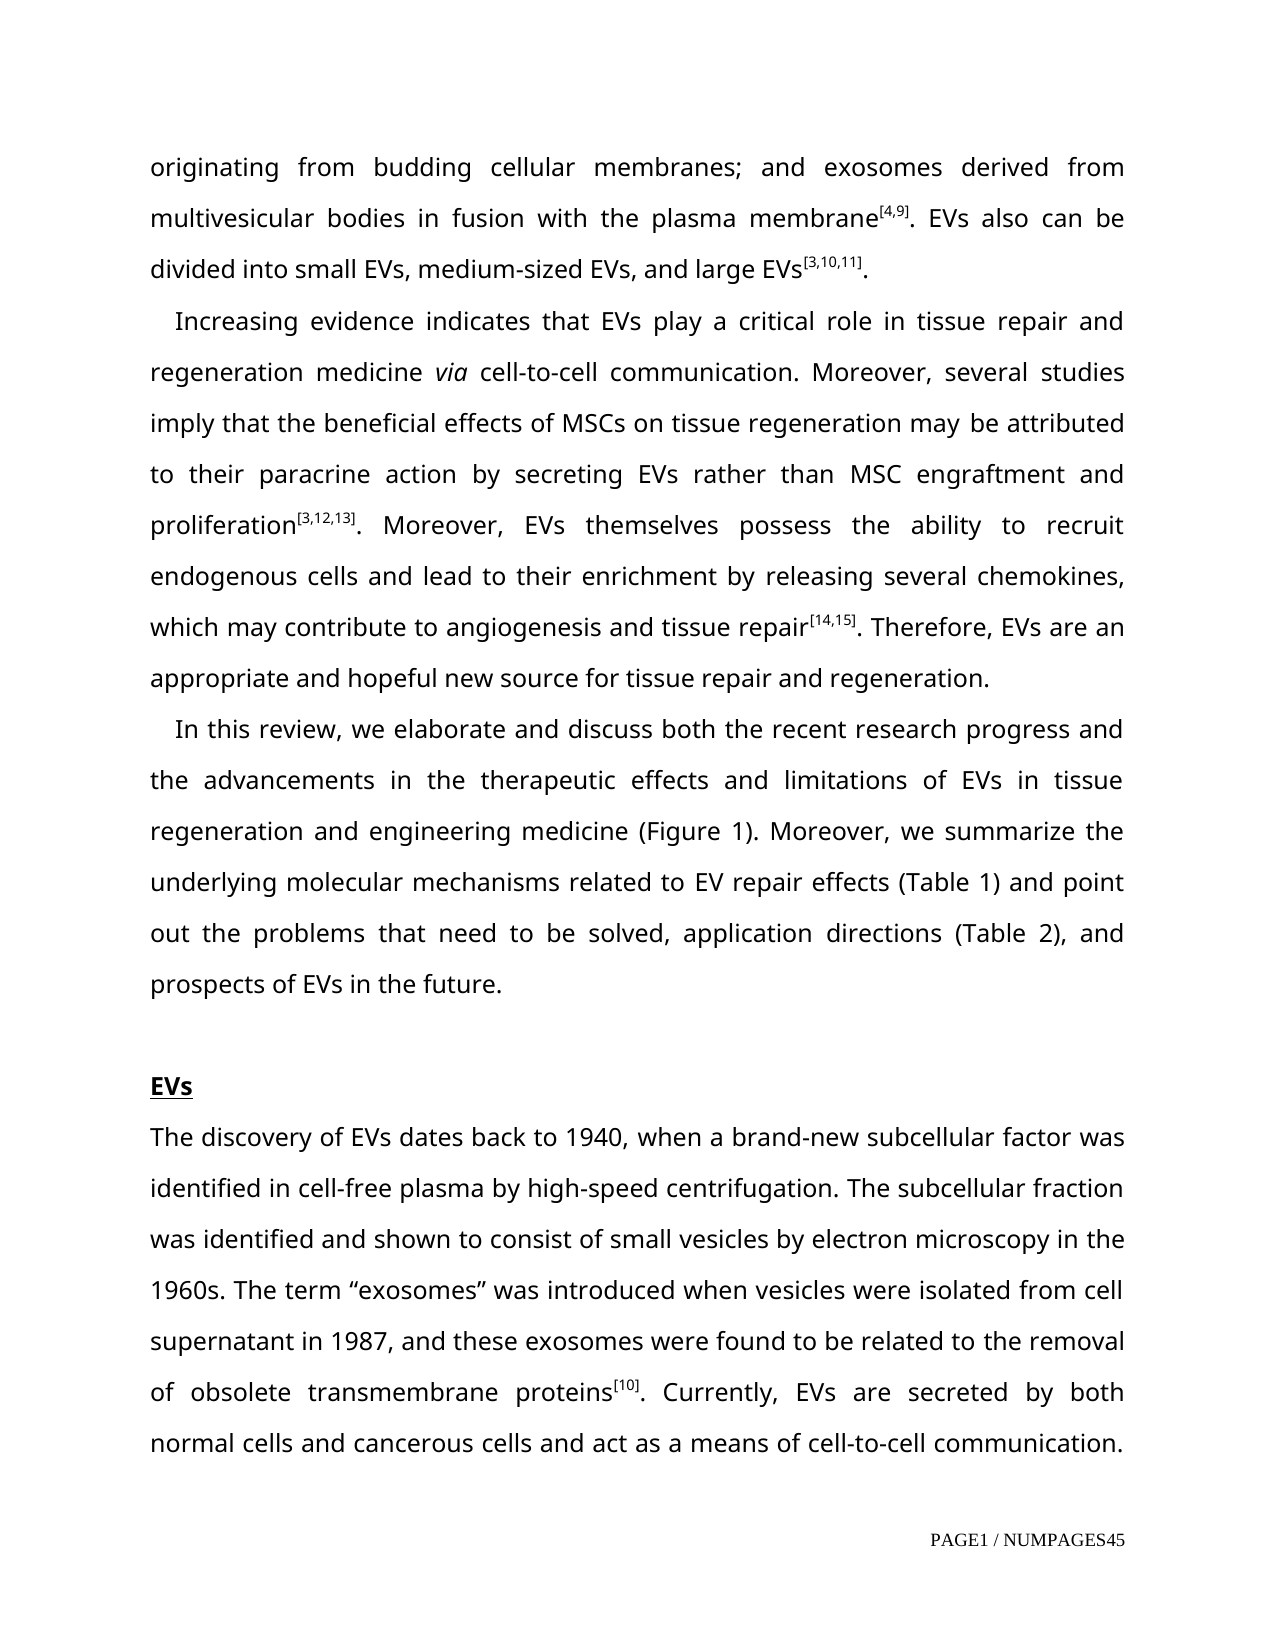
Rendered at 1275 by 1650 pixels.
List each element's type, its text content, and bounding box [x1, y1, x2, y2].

text Increasing evidence indicates that EVs play a critical role in tissue repair and regeneration medicine via cell-to-cell communication. Moreover, several studies imply that the beneficial effects of MSCs on tissue regeneration may be attributed to their paracrine action by secreting EVs rather than MSC engraftment and proliferation[3,12,13]. Moreover, EVs themselves possess the ability to recruit endogenous cells and lead to their enrichment by releasing several chemokines, which may contribute to angiogenesis and tissue repair[14,15]. Therefore, EVs are an appropriate and hopeful new source for tissue repair and regeneration. [150, 303, 1125, 694]
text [150, 150, 1125, 286]
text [150, 1120, 1125, 1460]
text EVs [150, 1069, 1125, 1103]
text In this review, we elaborate and discuss both the recent research progress and the advancements in the therapeutic effects and limitations of EVs in tissue regeneration and engineering medicine (Figure 1). Moreover, we summarize the underlying molecular mechanisms related to EV repair effects (Table 1) and point out the problems that need to be solved, application directions (Table 2), and prospects of EVs in the future. [150, 711, 1125, 1001]
